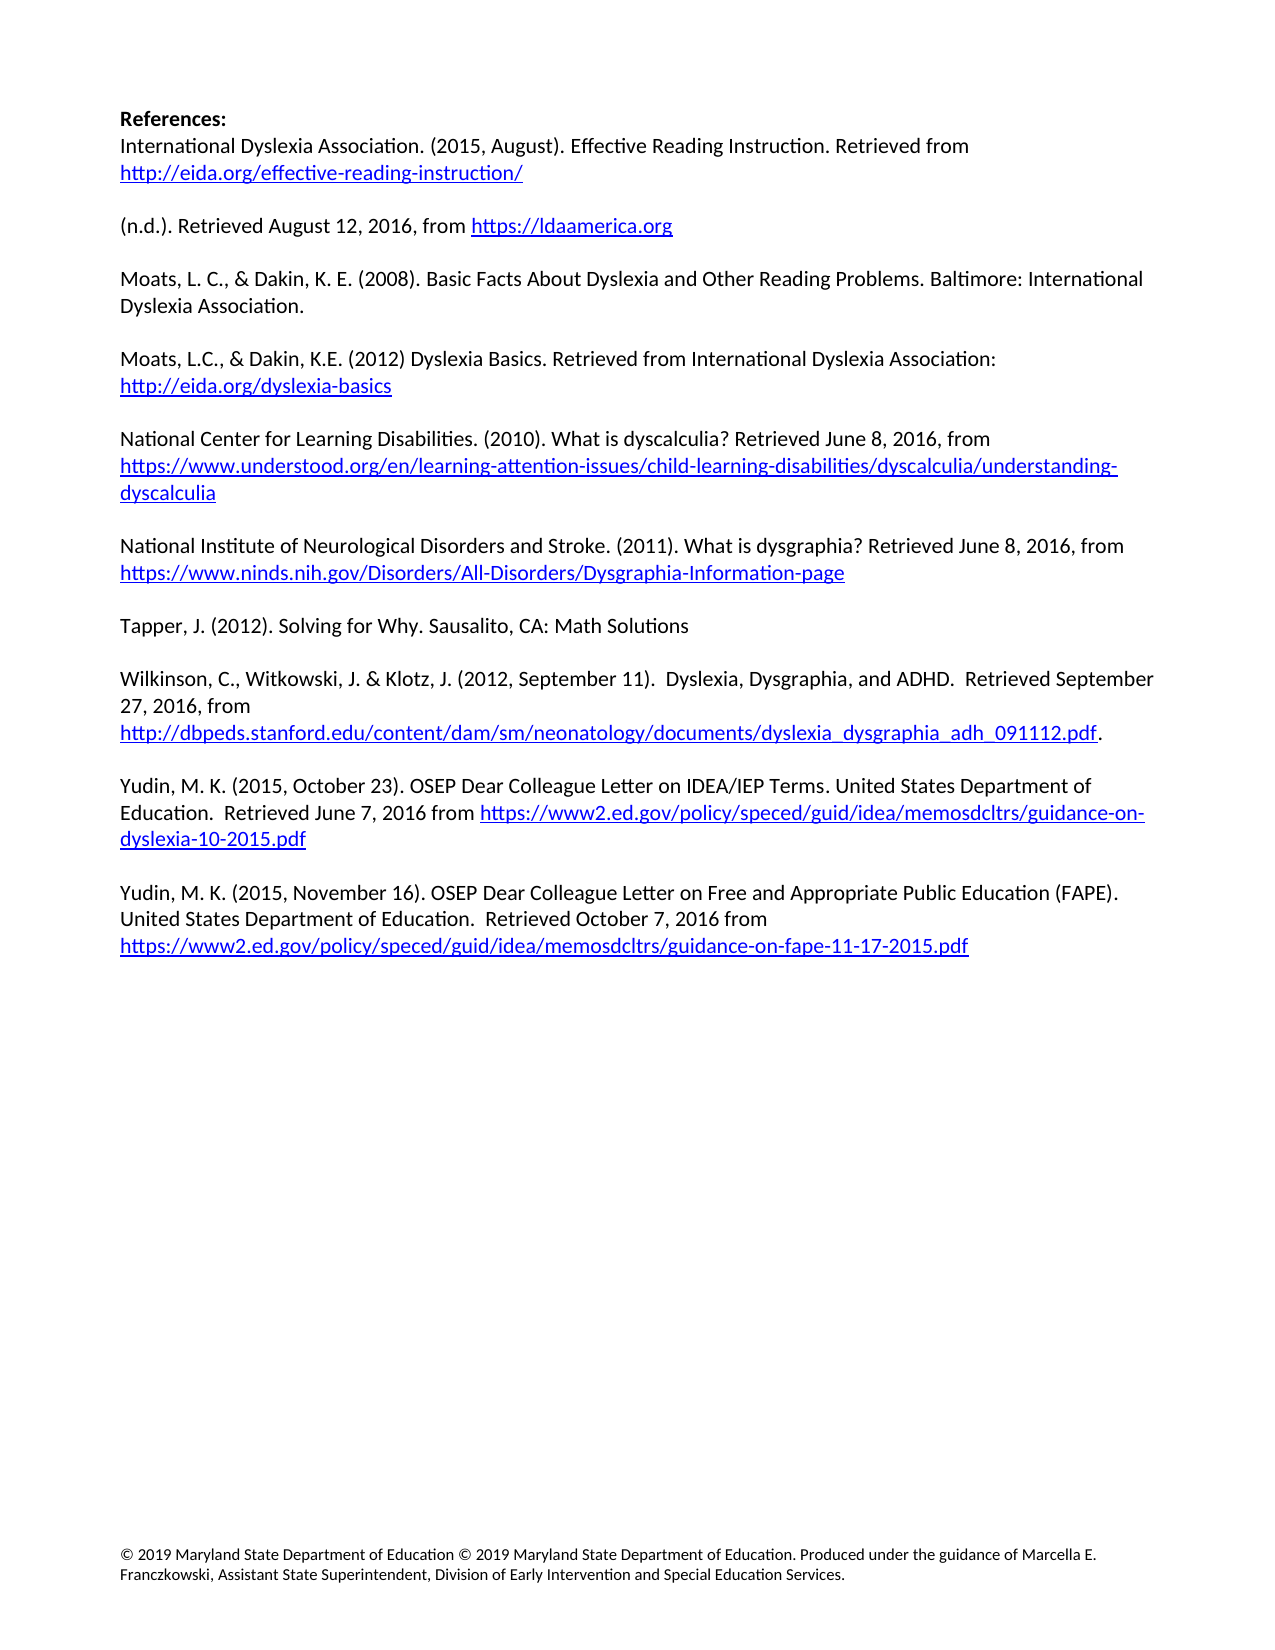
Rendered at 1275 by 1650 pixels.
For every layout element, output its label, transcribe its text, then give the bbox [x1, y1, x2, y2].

text (n.d.). Retrieved August 12, 2016, from https://ldaamerica.org [120, 212, 1155, 239]
text National Institute of Neurological Disorders and Stroke. (2011). What is dysgraphia? Retrieved June 8, 2016, from https://www.ninds.nih.gov/Disorders/All-Disorders/Dysgraphia-Information-page [120, 532, 1155, 586]
text National Center for Learning Disabilities. (2010). What is dyscalculia? Retrieved June 8, 2016, from https://www.understood.org/en/learning-attention-issues/child-learning-disabilities/dyscalculia/understanding-dyscalculia [120, 426, 1155, 506]
subtitle References: [120, 106, 1151, 132]
text Yudin, M. K. (2015, November 16). OSEP Dear Colleague Letter on Free and Appropriate Public Education (FAPE). United States Department of Education. Retrieved October 7, 2016 from https://www2.ed.gov/policy/speced/guid/idea/memosdcltrs/guidance-on-fape-11-17-2015.pdf [120, 879, 1155, 959]
text Tapper, J. (2012). Solving for Why. Sausalito, CA: Math Solutions [120, 612, 1155, 639]
text Wilkinson, C., Witkowski, J. & Klotz, J. (2012, September 11). Dyslexia, Dysgraphia, and ADHD. Retrieved September 27, 2016, from http://dbpeds.stanford.edu/content/dam/sm/neonatology/documents/dyslexia_dysgraphia_adh_091112.pdf. [120, 666, 1155, 746]
text Moats, L.C., & Dakin, K.E. (2012) Dyslexia Basics. Retrieved from International Dyslexia Association: http://eida.org/dyslexia-basics [120, 346, 1155, 399]
text Moats, L. C., & Dakin, K. E. (2008). Basic Facts About Dyslexia and Other Reading Problems. Baltimore: International Dyslexia Association. [120, 266, 1155, 319]
text Yudin, M. K. (2015, October 23). OSEP Dear Colleague Letter on IDEA/IEP Terms. United States Department of Education. Retrieved June 7, 2016 from https://www2.ed.gov/policy/speced/guid/idea/memosdcltrs/guidance-on-dyslexia-10-2015.pdf [120, 772, 1155, 852]
text International Dyslexia Association. (2015, August). Effective Reading Instruction. Retrieved from http://eida.org/effective-reading-instruction/ [120, 132, 1155, 186]
